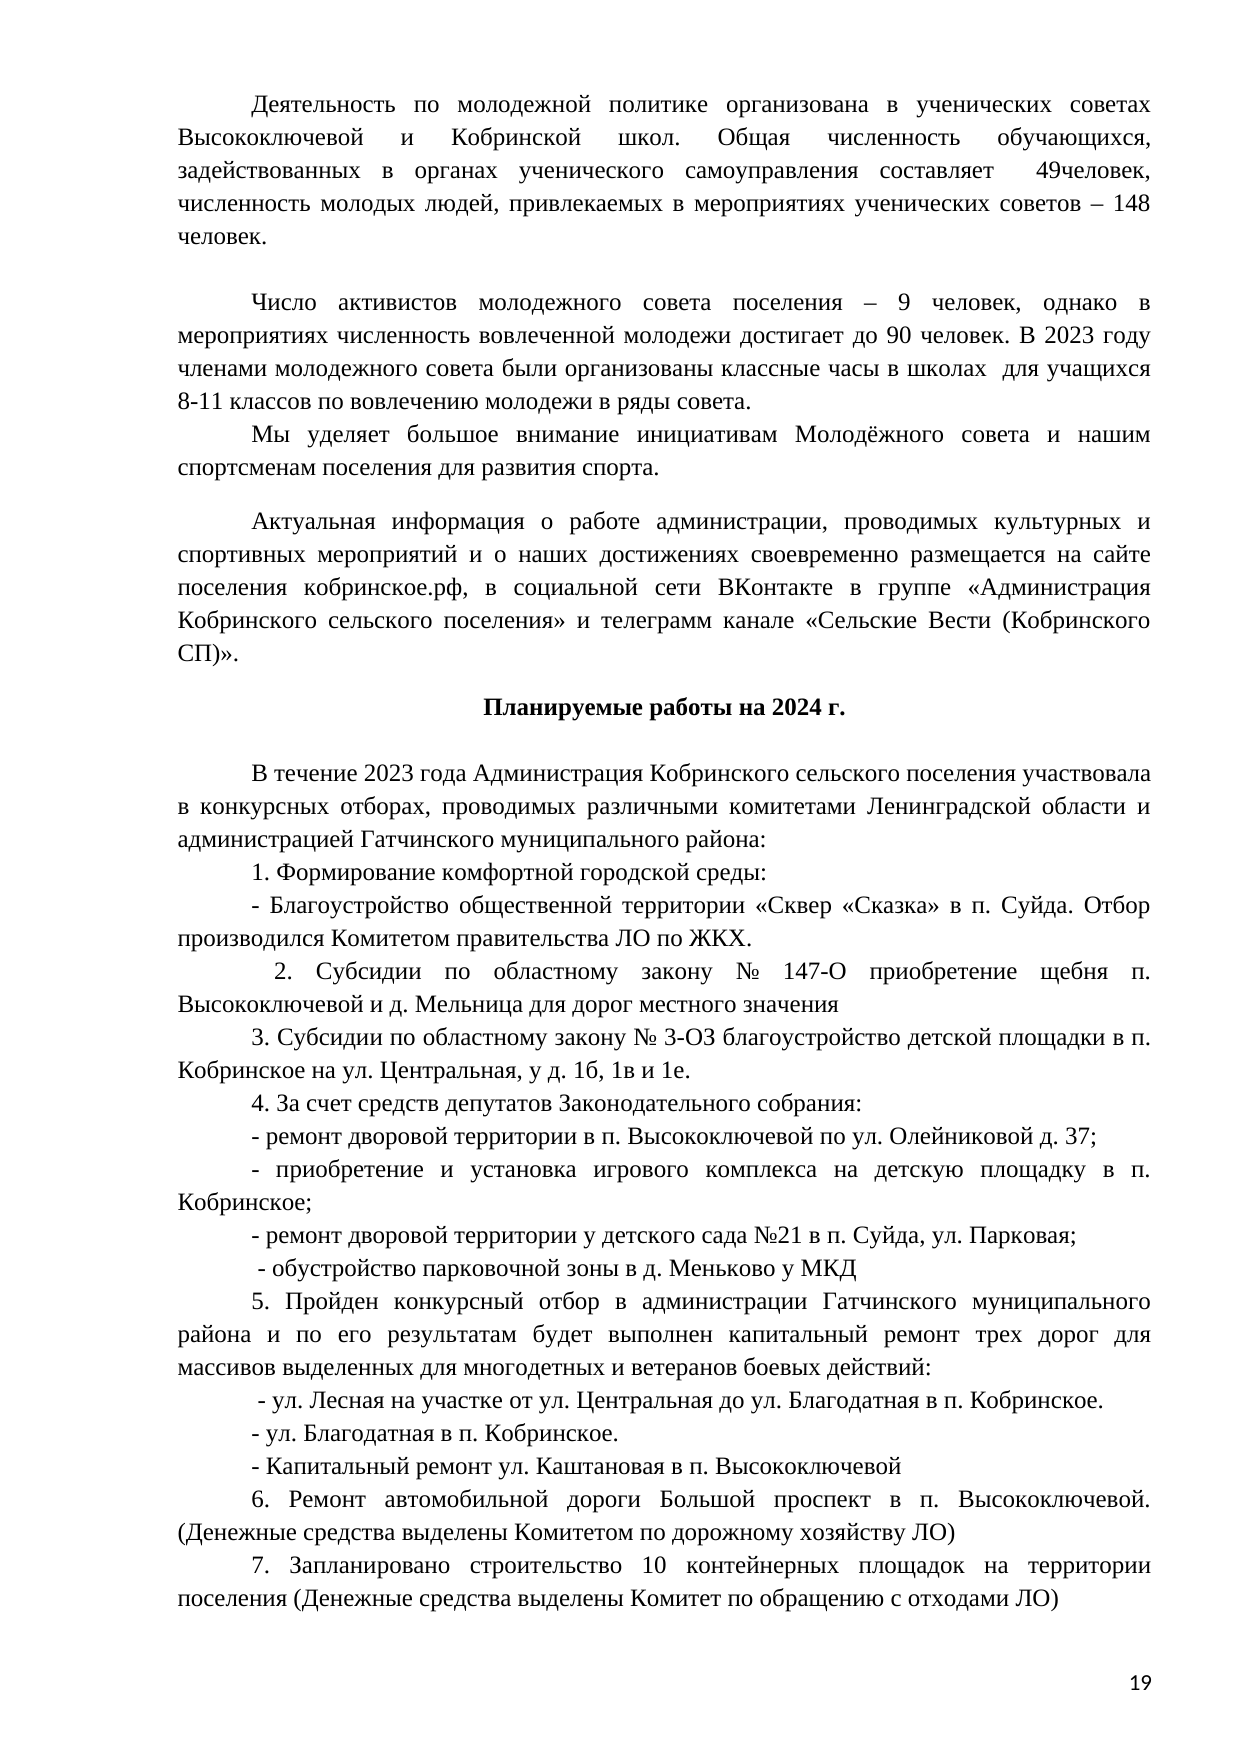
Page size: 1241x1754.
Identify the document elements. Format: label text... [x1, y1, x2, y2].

text 3. Субсидии по областному закону № 3-ОЗ благоустройство детской площадки в п. Кобринское на ул. Центральная, у д. 1б, 1в и 1е. [177, 1022, 1152, 1084]
text - обустройство парковочной зоны в д. Меньково у МКД [177, 1253, 1152, 1282]
text Актуальная информация о работе администрации, проводимых культурных и спортивных мероприятий и о наших достижениях своевременно размещается на сайте поселения кобринское.рф, в социальной сети ВКонтакте в группе «Администрация Кобринского сельского поселения» и телеграмм канале «Сельские Вести (Кобринского СП)». [177, 506, 1152, 667]
text Мы уделяет большое внимание инициативам Молодёжного совета и нашим спортсменам поселения для развития спорта. [177, 419, 1152, 481]
text - Капитальный ремонт ул. Каштановая в п. Высокоключевой [177, 1451, 1152, 1480]
text 4. За счет средств депутатов Законодательного собрания: [177, 1088, 1152, 1117]
text 6. Ремонт автомобильной дороги Большой проспект в п. Высокоключевой. (Денежные средства выделены Комитетом по дорожному хозяйству ЛО) [177, 1484, 1152, 1546]
text - ремонт дворовой территории в п. Высокоключевой по ул. Олейниковой д. 37; [177, 1121, 1152, 1150]
text Число активистов молодежного совета поселения – 9 человек, однако в мероприятиях численность вовлеченной молодежи достигает до 90 человек. В 2023 году членами молодежного совета были организованы классные часы в школах для учащихся 8-11 классов по вовлечению молодежи в ряды совета. [177, 287, 1152, 414]
text 1. Формирование комфортной городской среды: [177, 857, 1152, 886]
text Планируемые работы на 2024 г. [177, 692, 1152, 720]
text Деятельность по молодежной политике организована в ученических советах Высокоключевой и Кобринской школ. Общая численность обучающихся, задействованных в органах ученического самоуправления составляет 49человек, численность молодых людей, привлекаемых в мероприятиях ученических советов – 148 человек. [177, 89, 1152, 249]
text 5. Пройден конкурсный отбор в администрации Гатчинского муниципального района и по его результатам будет выполнен капитальный ремонт трех дорог для массивов выделенных для многодетных и ветеранов боевых действий: [177, 1286, 1152, 1381]
text 2. Субсидии по областному закону № 147-О приобретение щебня п. Высокоключевой и д. Мельница для дорог местного значения [177, 956, 1152, 1018]
text - ул. Лесная на участке от ул. Центральная до ул. Благодатная в п. Кобринское. [177, 1385, 1152, 1414]
text - ул. Благодатная в п. Кобринское. [177, 1418, 1152, 1447]
text - ремонт дворовой территории у детского сада №21 в п. Суйда, ул. Парковая; [177, 1220, 1152, 1249]
text В течение 2023 года Администрация Кобринского сельского поселения участвовала в конкурсных отборах, проводимых различными комитетами Ленинградской области и администрацией Гатчинского муниципального района: [177, 758, 1152, 852]
text 7. Запланировано строительство 10 контейнерных площадок на территории поселения (Денежные средства выделены Комитет по обращению с отходами ЛО) [177, 1550, 1152, 1612]
text - Благоустройство общественной территории «Сквер «Сказка» в п. Суйда. Отбор производился Комитетом правительства ЛО по ЖКХ. [177, 890, 1152, 952]
text - приобретение и установка игрового комплекса на детскую площадку в п. Кобринское; [177, 1154, 1152, 1216]
